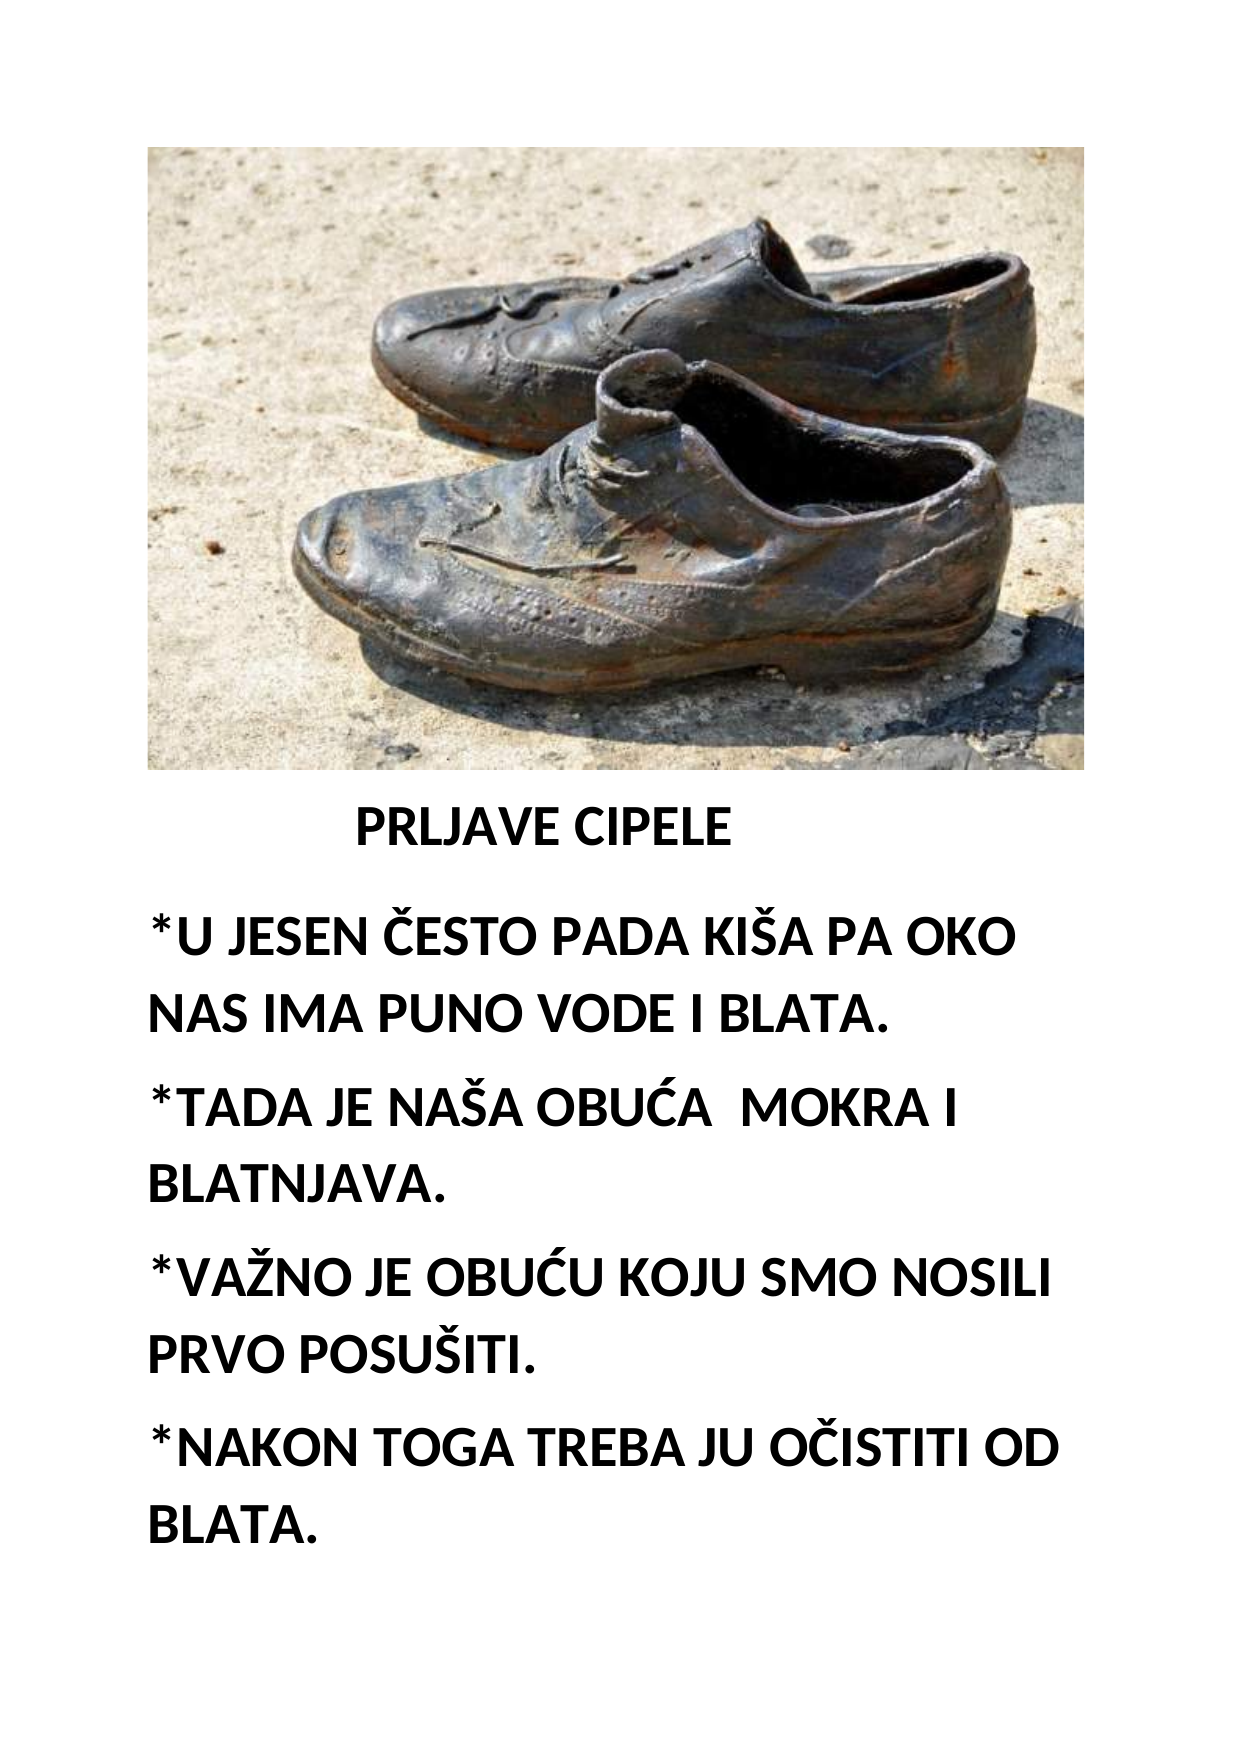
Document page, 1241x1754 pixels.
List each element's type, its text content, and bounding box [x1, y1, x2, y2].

text *NAKON TOGA TREBA JU OČISTITI OD BLATA. [148, 1410, 1093, 1558]
text *U JESEN ČESTO PADA KIŠA PA OKO NAS IMA PUNO VODE I BLATA. [148, 899, 1093, 1047]
picture [147, 147, 1085, 770]
text PRLJAVE CIPELE [148, 789, 1093, 860]
text *TADA JE NAŠA OBUĆA MOKRA I BLATNJAVA. [148, 1069, 1093, 1217]
text *VAŽNO JE OBUĆU KOJU SMO NOSILI PRVO POSUŠITI. [148, 1240, 1093, 1388]
